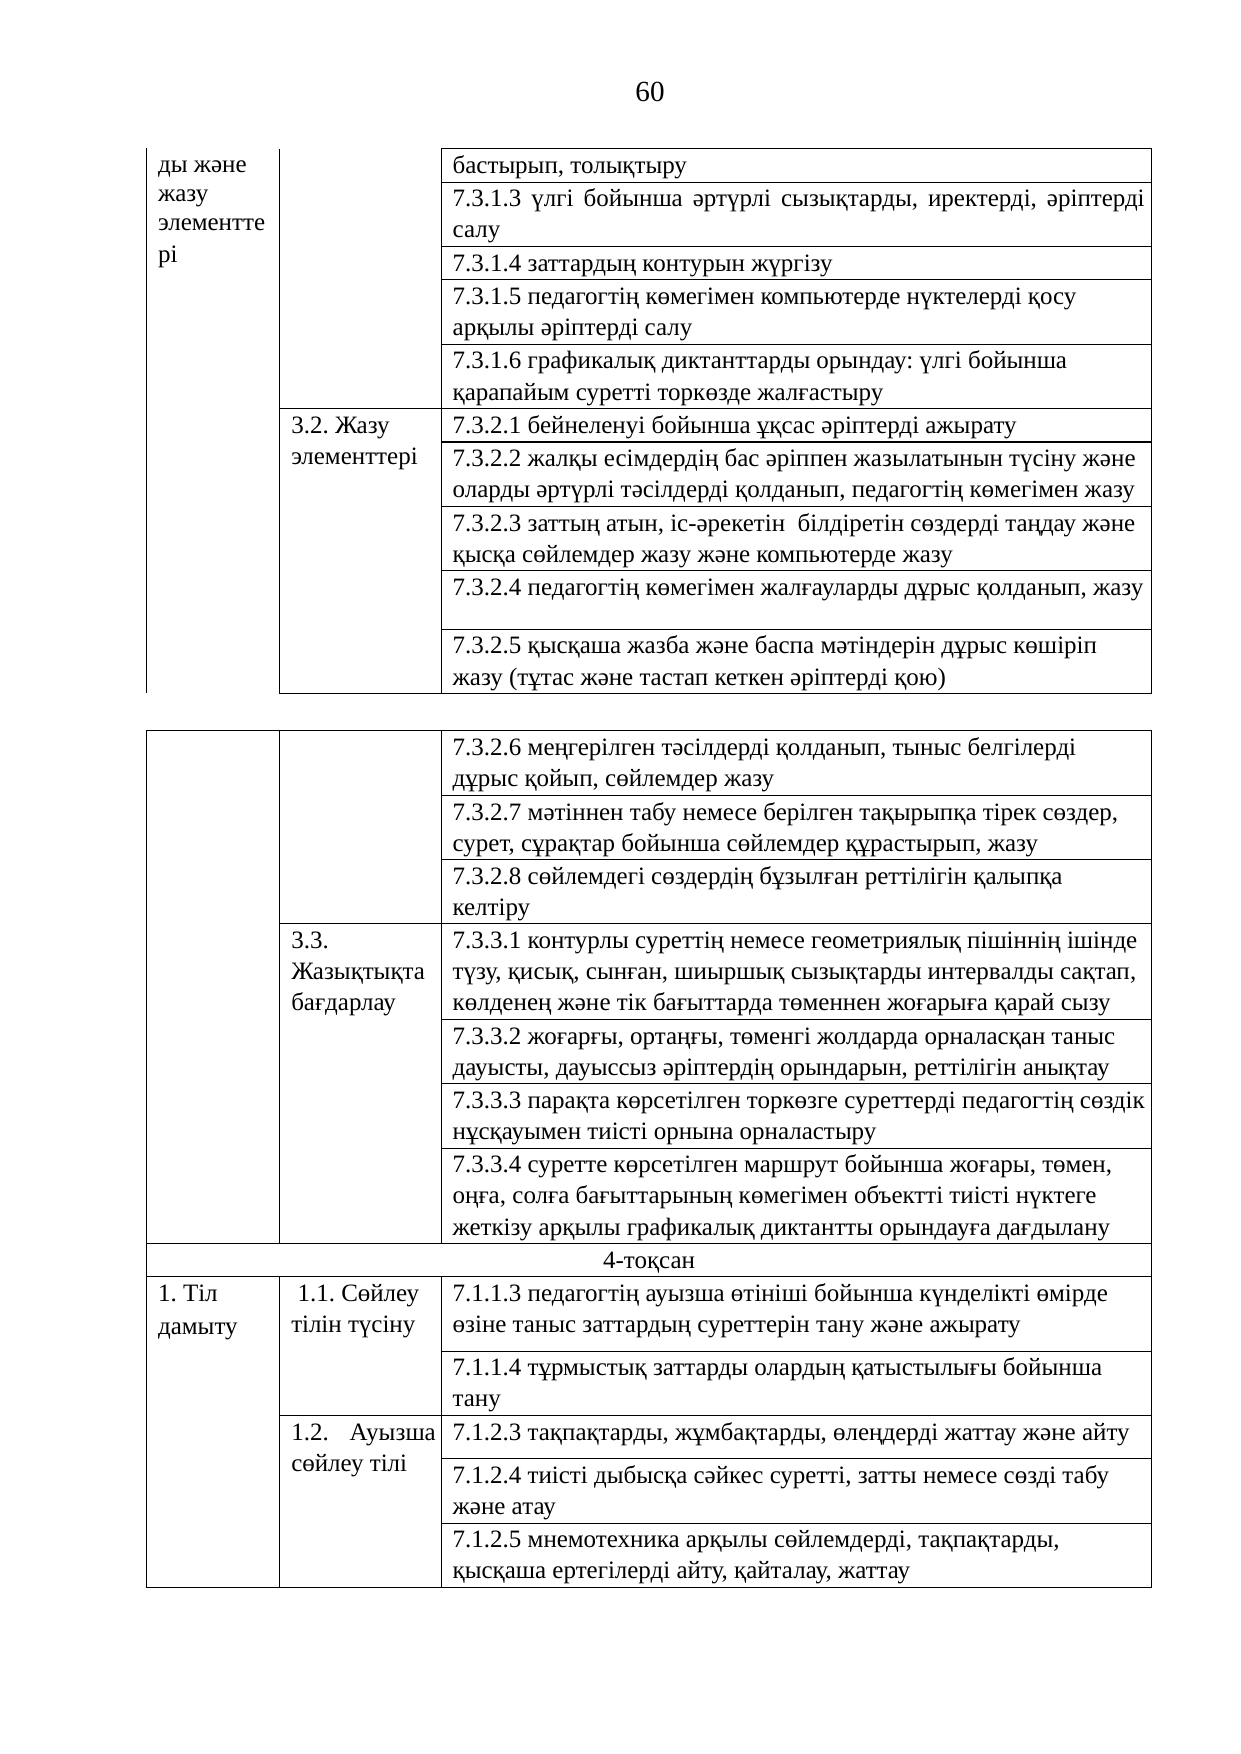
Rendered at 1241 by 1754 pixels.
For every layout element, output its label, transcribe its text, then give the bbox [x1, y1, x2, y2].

table_cell 7.3.2.8 сөйлемдегі сөздердің бұзылған реттілігін қалыпқа келтіру [442, 860, 1151, 923]
table_header 7.3.2.6 меңгерілген тәсілдерді қолданып, тыныс белгілерді дұрыс қойып, сөйлемдер жазу [442, 731, 1151, 794]
table_cell 1.1. Сөйлеу тілін түсіну [280, 1277, 441, 1415]
table_cell 7.3.1.3 үлгі бойынша әртүрлі сызықтарды, иректерді, әріптерді салу [442, 183, 1151, 246]
table_cell 7.3.1.4 заттардың контурын жүргізу [442, 247, 1151, 279]
table_header [147, 731, 279, 1243]
table_cell 7.3.2.2 жалқы есімдердің бас әріппен жазылатынын түсіну және оларды әртүрлі тәсілдерді қолданып, педагогтің көмегімен жазу [442, 443, 1151, 506]
table_cell 7.3.1.5 педагогтің көмегімен компьютерде нүктелерді қосу арқылы әріптерді салу [442, 280, 1151, 344]
table_cell 7.3.2.4 педагогтің көмегімен жалғауларды дұрыс қолданып, жазу [442, 571, 1151, 629]
table_cell 7.3.3.1 контурлы суреттің немесе геометриялық пішіннің ішінде түзу, қисық, сынған, шиыршық сызықтарды интервалды сақтап, көлденең және тік бағыттарда төменнен жоғарыға қарай сызу [442, 924, 1151, 1019]
table_cell 7.1.1.4 тұрмыстық заттарды олардың қатыстылығы бойынша тану [442, 1352, 1151, 1415]
table_cell 7.3.1.6 графикалық диктанттарды орындау: үлгі бойынша қарапайым суретті торкөзде жалғастыру [442, 345, 1151, 408]
table_cell 7.1.2.3 тақпақтарды, жұмбақтарды, өлеңдерді жаттау және айту [442, 1416, 1151, 1458]
table_header [280, 731, 441, 923]
table_cell 7.3.2.1 бейнеленуі бойынша ұқсас әріптерді ажырату [442, 409, 1151, 441]
table_cell 1.2. Ауызша сөйлеу тілі [280, 1416, 441, 1587]
table_cell 7.1.2.4 тиісті дыбысқа сәйкес суретті, затты немесе сөзді табу және атау [442, 1459, 1151, 1522]
table_cell 3.3. Жазықтықта бағдарлау [280, 924, 441, 1243]
table_cell 7.3.2.5 қысқаша жазба және баспа мәтіндерін дұрыс көшіріп жазу (тұтас және тастап кеткен әріптерді қою) [442, 630, 1151, 693]
table_cell 4-тоқсан [147, 1244, 1151, 1276]
table_cell 7.3.3.3 парақта көрсетілген торкөзге суреттерді педагогтің сөздік нұсқауымен тиісті орнына орналастыру [442, 1084, 1151, 1147]
table_cell 7.1.1.3 педагогтің ауызша өтініші бойынша күнделікті өмірде өзіне таныс заттардың суреттерін тану және ажырату [442, 1277, 1151, 1351]
table_cell 7.1.2.5 мнемотехника арқылы сөйлемдерді, тақпақтарды, қысқаша ертегілерді айту, қайталау, жаттау [442, 1524, 1151, 1587]
table_cell 7.3.2.7 мәтіннен табу немесе берілген тақырыпқа тірек сөздер, сурет, сұрақтар бойынша сөйлемдер құрастырып, жазу [442, 796, 1151, 859]
table_cell 7.3.3.2 жоғарғы, ортаңғы, төменгі жолдарда орналасқан таныс дауысты, дауыссыз әріптердің орындарын, реттілігін анықтау [442, 1020, 1151, 1083]
table_cell 1. Тіл дамыту [147, 1277, 279, 1587]
table_cell 7.3.3.4 суретте көрсетілген маршрут бойынша жоғары, төмен, оңға, солға бағыттарының көмегімен объектті тиісті нүктеге жеткізу арқылы графикалық диктантты орындауға дағдылану [442, 1149, 1151, 1243]
table_cell 7.3.2.3 заттың атын, іс-әрекетін білдіретін сөздерді таңдау және қысқа сөйлемдер жазу және компьютерде жазу [442, 507, 1151, 570]
table_cell 3.2. Жазу элементтері [280, 409, 441, 693]
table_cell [442, 149, 1151, 182]
